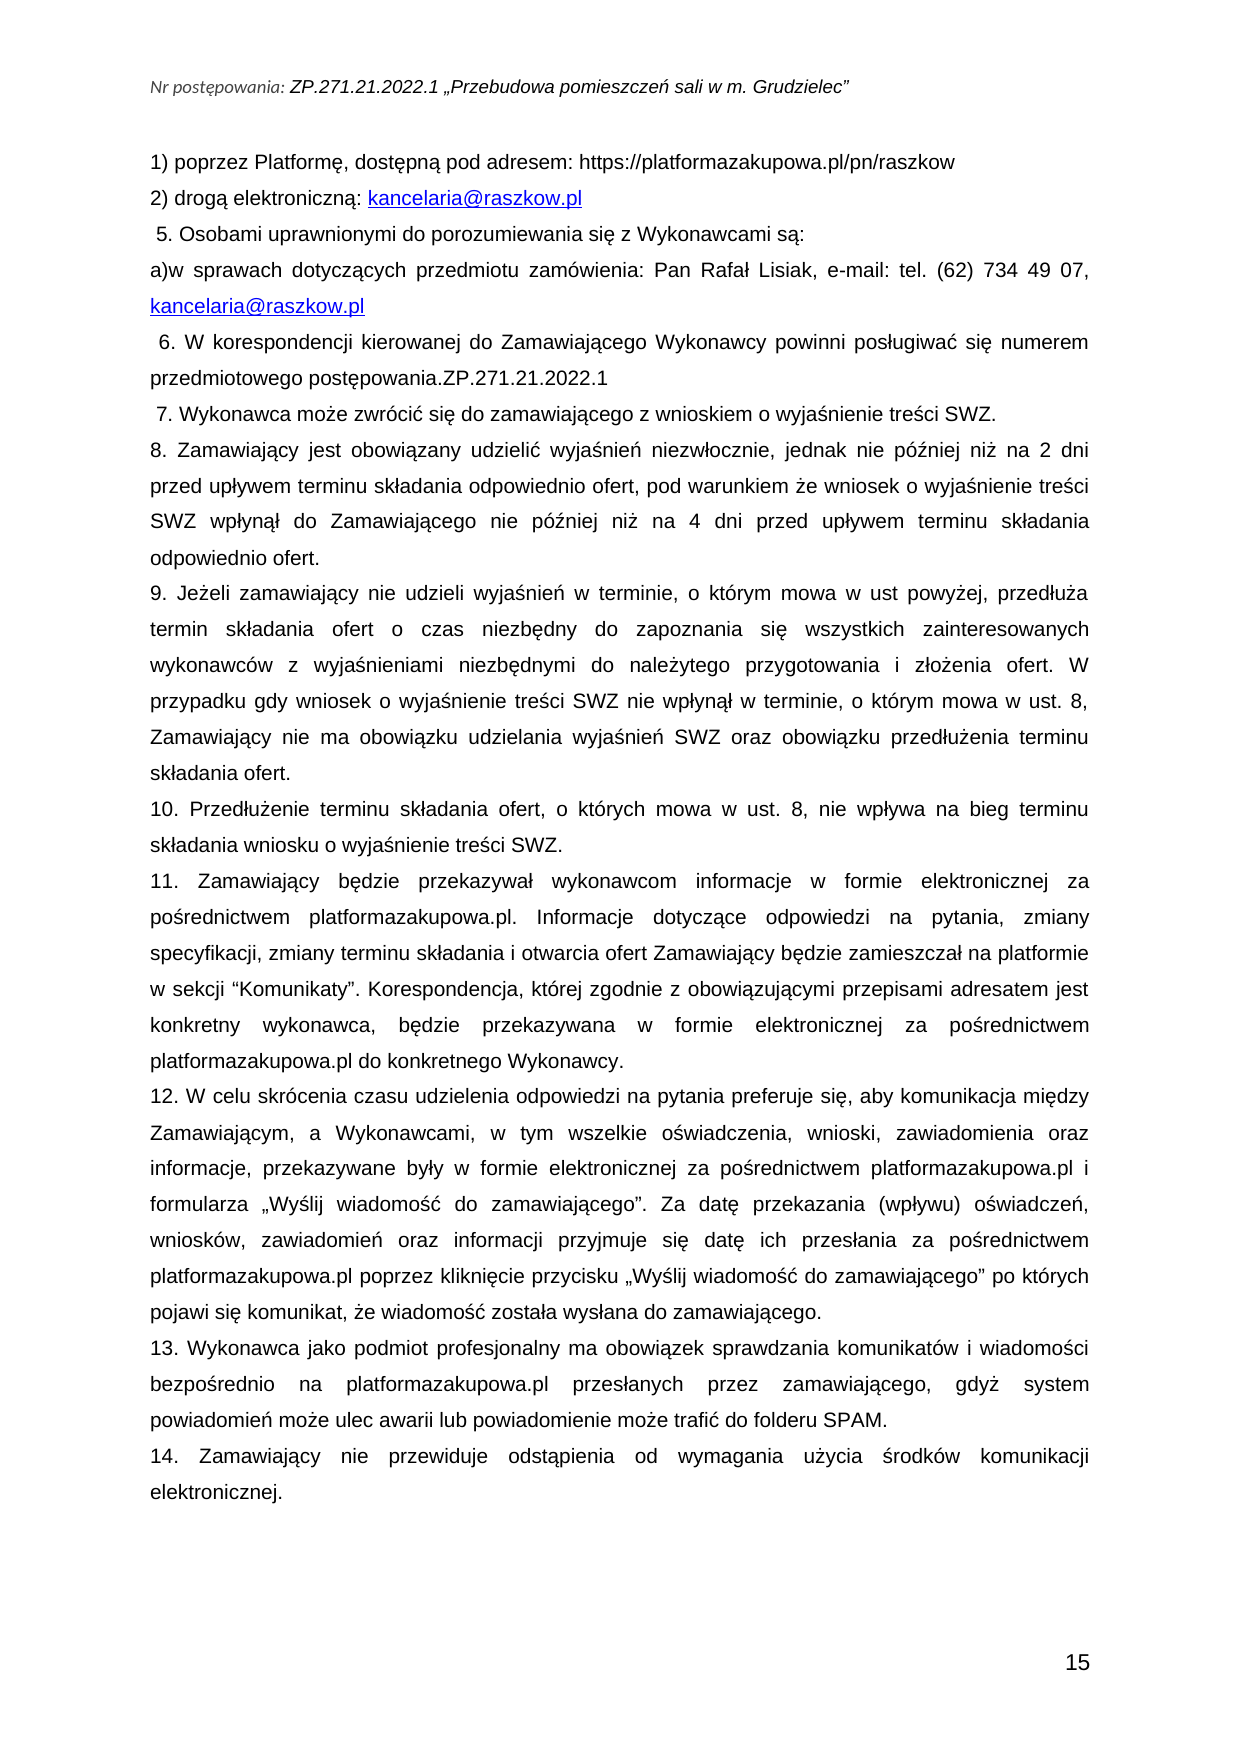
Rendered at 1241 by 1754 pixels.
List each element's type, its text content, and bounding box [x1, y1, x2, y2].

text 11. Zamawiający będzie przekazywał wykonawcom informacje w formie elektronicznej za pośrednictwem platformazakupowa.pl. Informacje dotyczące odpowiedzi na pytania, zmiany specyfikacji, zmiany terminu składania i otwarcia ofert Zamawiający będzie zamieszczał na platformie w sekcji “Komunikaty”. Korespondencja, której zgodnie z obowiązującymi przepisami adresatem jest konkretny wykonawca, będzie przekazywana w formie elektronicznej za pośrednictwem platformazakupowa.pl do konkretnego Wykonawcy. [150, 869, 1090, 1072]
text 13. Wykonawca jako podmiot profesjonalny ma obowiązek sprawdzania komunikatów i wiadomości bezpośrednio na platformazakupowa.pl przesłanych przez zamawiającego, gdyż system powiadomień może ulec awarii lub powiadomienie może trafić do folderu SPAM. [150, 1336, 1090, 1432]
text 9. Jeżeli zamawiający nie udzieli wyjaśnień w terminie, o którym mowa w ust powyżej, przedłuża termin składania ofert o czas niezbędny do zapoznania się wszystkich zainteresowanych wykonawców z wyjaśnieniami niezbędnymi do należytego przygotowania i złożenia ofert. W przypadku gdy wniosek o wyjaśnienie treści SWZ nie wpłynął w terminie, o którym mowa w ust. 8, Zamawiający nie ma obowiązku udzielania wyjaśnień SWZ oraz obowiązku przedłużenia terminu składania ofert. [150, 581, 1090, 785]
text 6. W korespondencji kierowanej do Zamawiającego Wykonawcy powinni posługiwać się numerem przedmiotowego postępowania.ZP.271.21.2022.1 [150, 330, 1090, 389]
text 1) poprzez Platformę, dostępną pod adresem: https://platformazakupowa.pl/pn/raszkow [150, 150, 1090, 174]
text 14. Zamawiający nie przewiduje odstąpienia od wymagania użycia środków komunikacji elektronicznej. [150, 1444, 1090, 1504]
text a)w sprawach dotyczących przedmiotu zamówienia: Pan Rafał Lisiak, e-mail: tel. (62) 734 49 07, kancelaria@raszkow.pl [150, 258, 1090, 318]
text 8. Zamawiający jest obowiązany udzielić wyjaśnień niezwłocznie, jednak nie później niż na 2 dni przed upływem terminu składania odpowiednio ofert, pod warunkiem że wniosek o wyjaśnienie treści SWZ wpłynął do Zamawiającego nie później niż na 4 dni przed upływem terminu składania odpowiednio ofert. [150, 437, 1090, 569]
text 5. Osobami uprawnionymi do porozumiewania się z Wykonawcami są: [150, 222, 1090, 246]
text 7. Wykonawca może zwrócić się do zamawiającego z wnioskiem o wyjaśnienie treści SWZ. [150, 402, 1090, 426]
text 10. Przedłużenie terminu składania ofert, o których mowa w ust. 8, nie wpływa na bieg terminu składania wniosku o wyjaśnienie treści SWZ. [150, 797, 1090, 857]
text 2) drogą elektroniczną: kancelaria@raszkow.pl [150, 186, 1090, 210]
text 12. W celu skrócenia czasu udzielenia odpowiedzi na pytania preferuje się, aby komunikacja między Zamawiającym, a Wykonawcami, w tym wszelkie oświadczenia, wnioski, zawiadomienia oraz informacje, przekazywane były w formie elektronicznej za pośrednictwem platformazakupowa.pl i formularza „Wyślij wiadomość do zamawiającego”. Za datę przekazania (wpływu) oświadczeń, wniosków, zawiadomień oraz informacji przyjmuje się datę ich przesłania za pośrednictwem platformazakupowa.pl poprzez kliknięcie przycisku „Wyślij wiadomość do zamawiającego” po których pojawi się komunikat, że wiadomość została wysłana do zamawiającego. [150, 1084, 1090, 1324]
